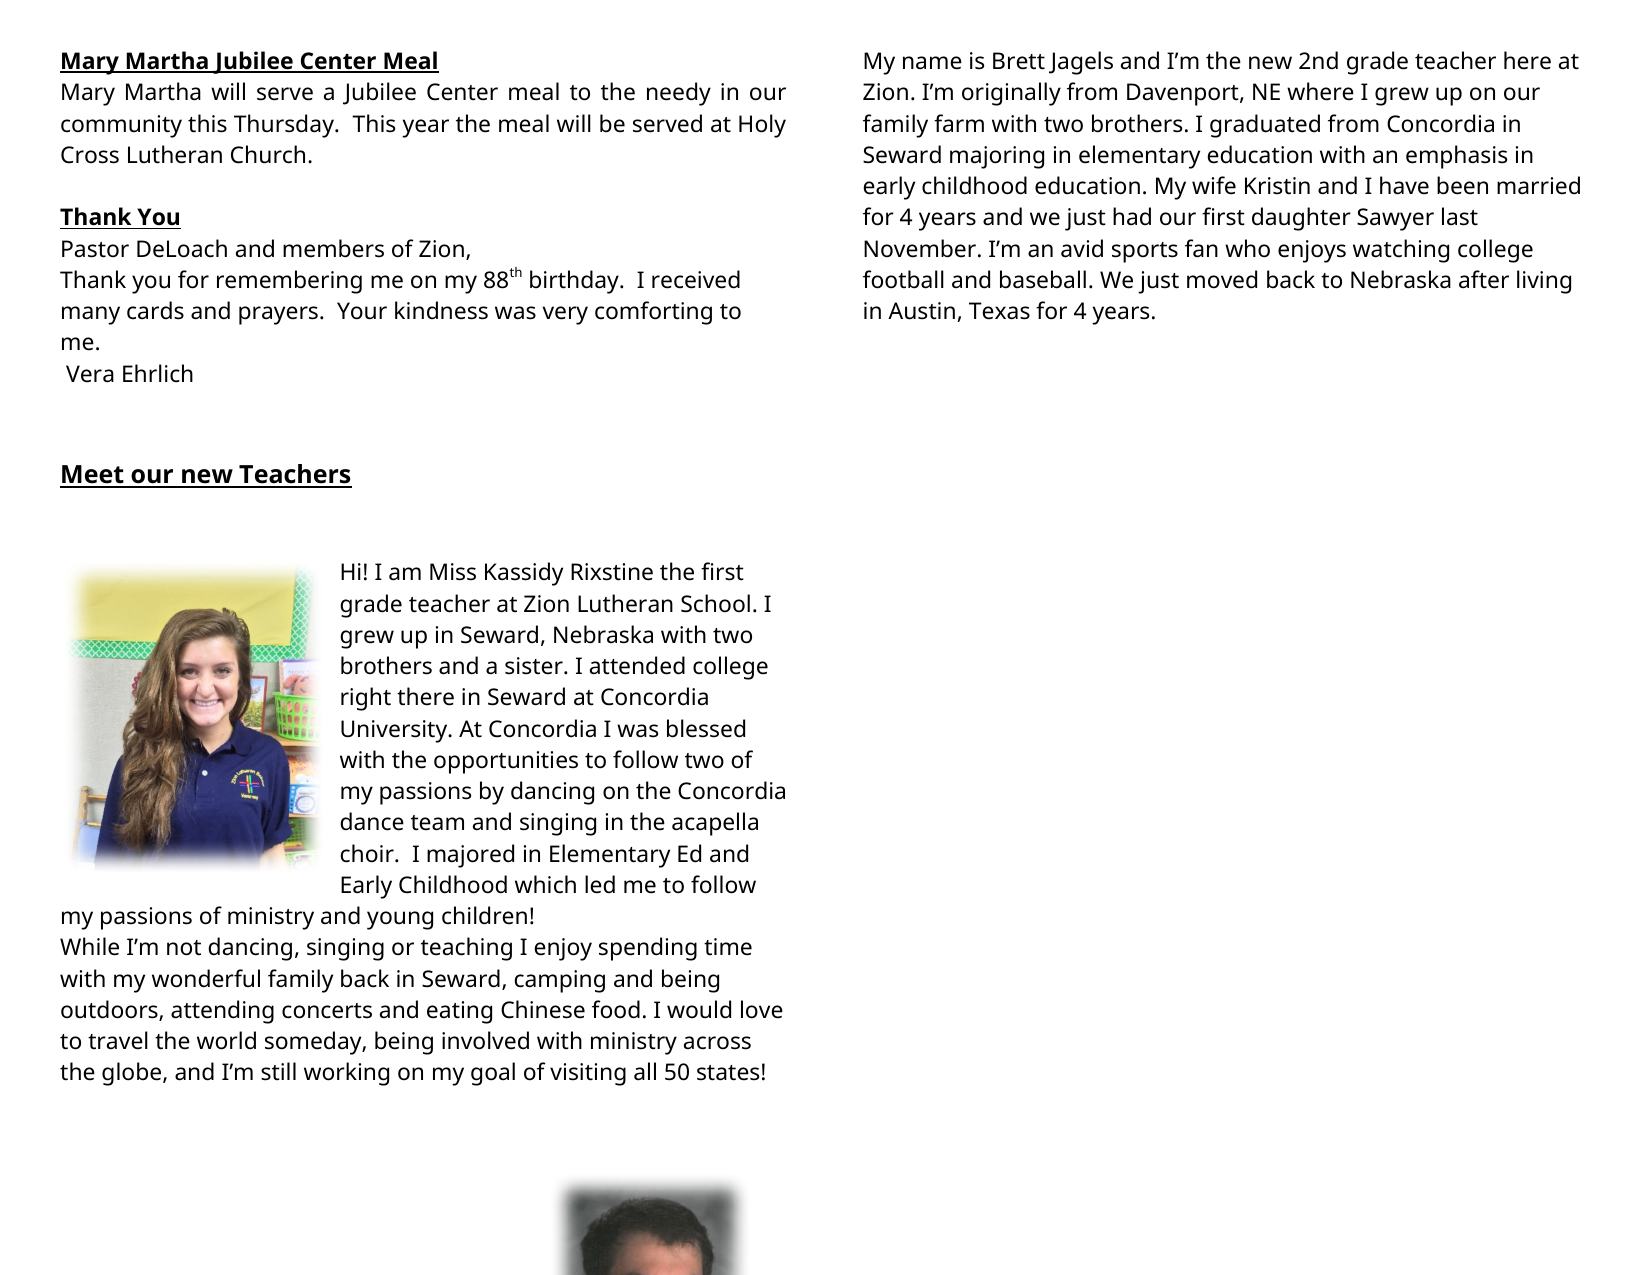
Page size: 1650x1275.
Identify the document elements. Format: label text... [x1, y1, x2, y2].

text Hi! I am Miss Kassidy Rixstine the first grade teacher at Zion Lutheran School. I grew up in Seward, Nebraska with two brothers and a sister. I attended college right there in Seward at Concordia University. At Concordia I was blessed with the opportunities to follow two of my passions by dancing on the Concordia dance team and singing in the acapella choir. I majored in Elementary Ed and Early Childhood which led me to follow my passions of ministry and young children! [60, 556, 787, 931]
text Mary Martha will serve a Jubilee Center meal to the needy in our community this Thursday. This year the meal will be served at Holy Cross Lutheran Church. [60, 76, 787, 170]
text While I’m not dancing, singing or teaching I enjoy spending time with my wonderful family back in Seward, camping and being outdoors, attending concerts and eating Chinese food. I would love to travel the world someday, being involved with ministry across the globe, and I’m still working on my goal of visiting all 50 states! [60, 931, 787, 1087]
text Pastor DeLoach and members of Zion, [60, 232, 787, 264]
text Mary Martha Jubilee Center Meal [60, 45, 787, 76]
picture [88, 585, 299, 849]
text Meet our new Teachers [60, 457, 787, 491]
text My name is Brett Jagels and I’m the new 2nd grade teacher here at Zion. I’m originally from Davenport, NE where I grew up on our family farm with two brothers. I graduated from Concordia in Seward majoring in elementary education with an emphasis in early childhood education. My wife Kristin and I have been married for 4 years and we just had our first daughter Sawyer last November. I’m an avid sports fan who enjoys watching college football and baseball. We just moved back to Nebraska after living in Austin, Texas for 4 years. [862, 45, 1590, 326]
text Vera Ehrlich [60, 357, 787, 389]
text Thank You [60, 201, 787, 232]
text Thank you for remembering me on my 88th birthday. I received many cards and prayers. Your kindness was very comforting to me. [60, 264, 787, 357]
